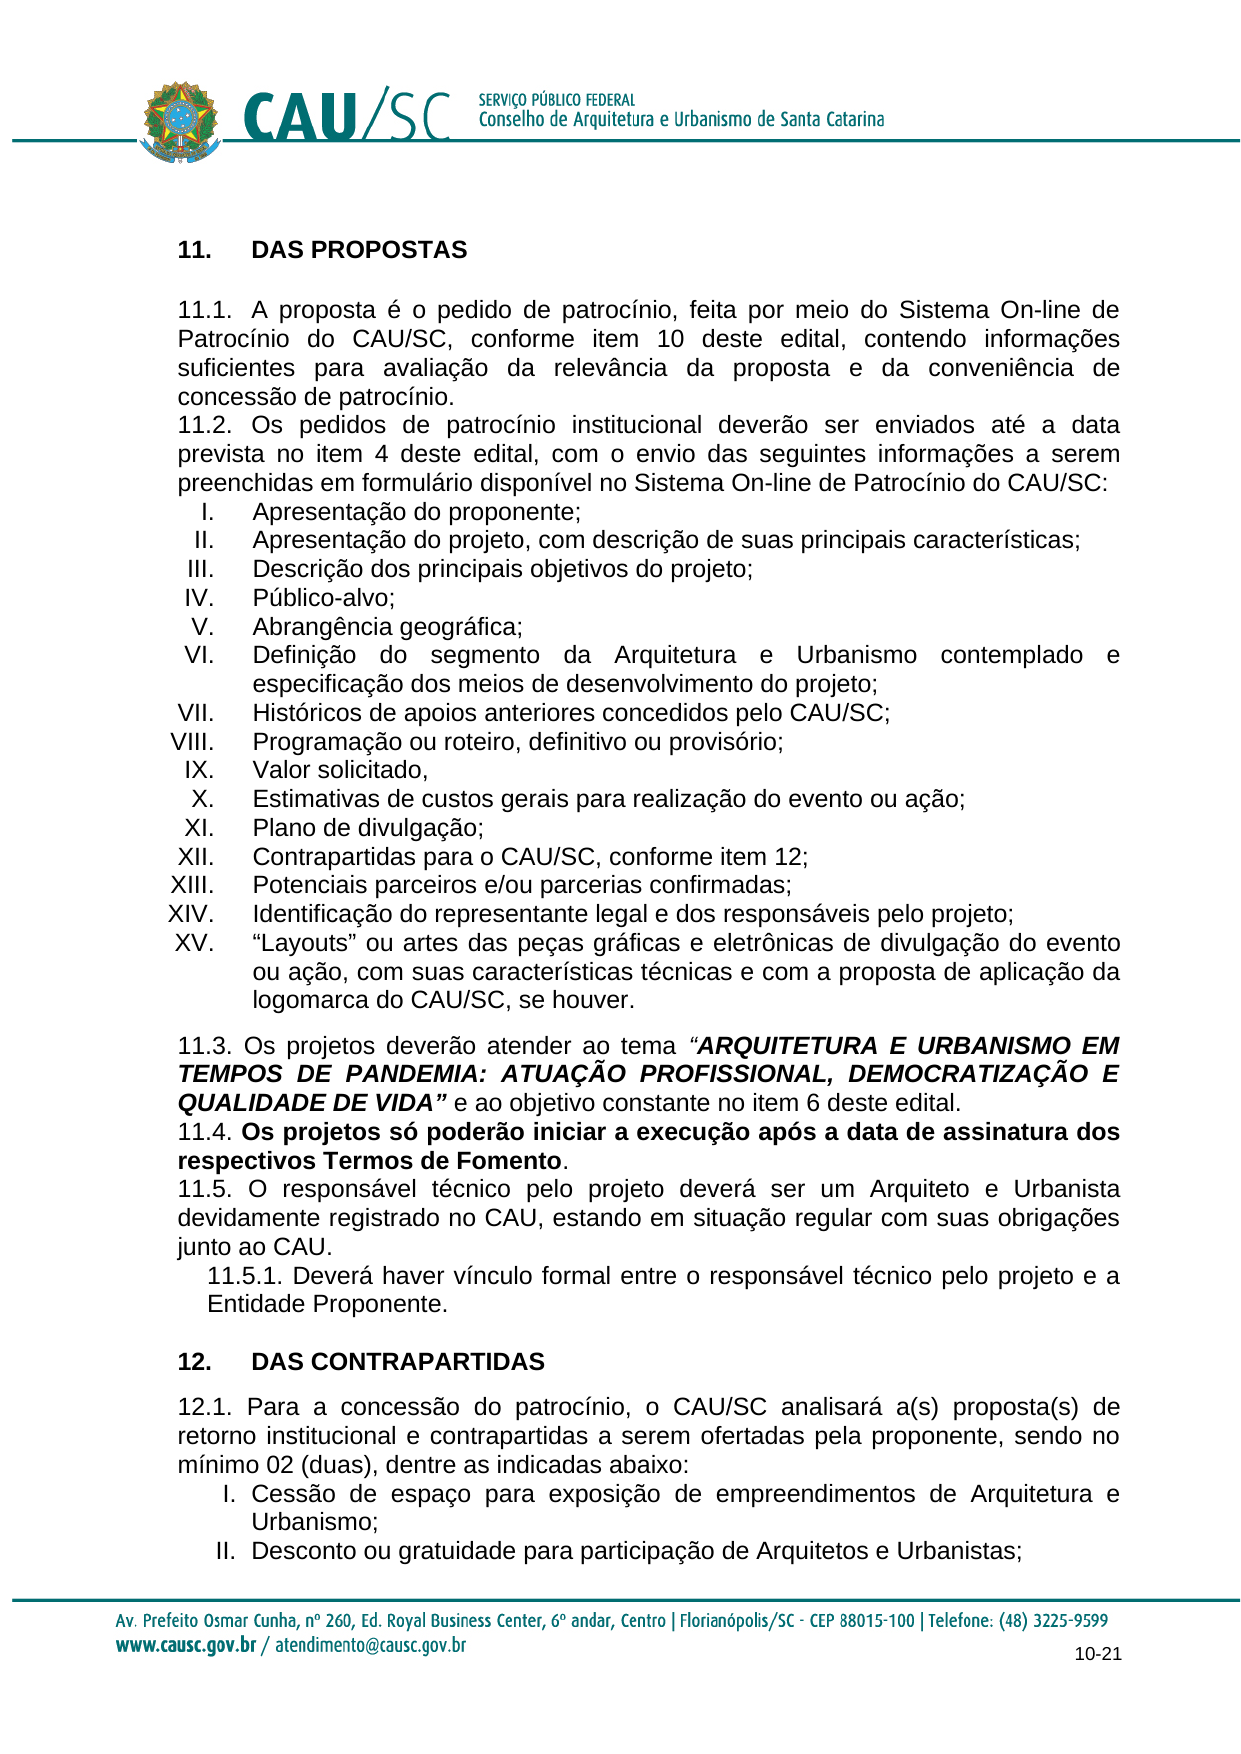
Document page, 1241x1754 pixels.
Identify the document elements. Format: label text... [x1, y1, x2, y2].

text 11.4. Os projetos só poderão iniciar a execução após a data de assinatura dos respectivos Termos de Fomento. [177, 1117, 1122, 1174]
list DAS CONTRAPARTIDAS [177, 1347, 1122, 1376]
list Apresentação do proponente; [215, 497, 1122, 525]
list DAS PROPOSTAS [177, 236, 1122, 264]
text 11.5.1. Deverá haver vínculo formal entre o responsável técnico pelo projeto e a Entidade Proponente. [207, 1261, 1122, 1318]
list “Layouts” ou artes das peças gráficas e eletrônicas de divulgação do evento ou ação, com suas características técnicas e com a proposta de aplicação da logomarca do CAU/SC, se houver. [215, 928, 1122, 1014]
text 11.2. Os pedidos de patrocínio institucional deverão ser enviados até a data prevista no item 4 deste edital, com o envio das seguintes informações a serem preenchidas em formulário disponível no Sistema On-line de Patrocínio do CAU/SC: [177, 410, 1122, 497]
list Definição do segmento da Arquitetura e Urbanismo contemplado e especificação dos meios de desenvolvimento do projeto; [215, 640, 1122, 698]
text 11.3. Os projetos deverão atender ao tema “ARQUITETURA E URBANISMO EM TEMPOS DE PANDEMIA: ATUAÇÃO PROFISSIONAL, DEMOCRATIZAÇÃO E QUALIDADE DE VIDA” e ao objetivo constante no item 6 deste edital. [177, 1031, 1122, 1117]
text 12.1. Para a concessão do patrocínio, o CAU/SC analisará a(s) proposta(s) de retorno institucional e contrapartidas a serem ofertadas pela proponente, sendo no mínimo 02 (duas), dentre as indicadas abaixo: [177, 1392, 1122, 1479]
list Plano de divulgação; [215, 813, 1122, 842]
list Cessão de espaço para exposição de empreendimentos de Arquitetura e Urbanismo; [236, 1479, 1122, 1536]
list Apresentação do projeto, com descrição de suas principais características; [215, 525, 1122, 554]
text 11.5. O responsável técnico pelo projeto deverá ser um Arquiteto e Urbanista devidamente registrado no CAU, estando em situação regular com suas obrigações junto ao CAU. [177, 1174, 1122, 1261]
list Valor solicitado, [215, 755, 1122, 784]
list Potenciais parceiros e/ou parcerias confirmadas; [215, 870, 1122, 899]
list Descrição dos principais objetivos do projeto; [215, 554, 1122, 583]
picture [11, 0, 1241, 1747]
list Desconto ou gratuidade para participação de Arquitetos e Urbanistas; [236, 1536, 1122, 1565]
list Históricos de apoios anteriores concedidos pelo CAU/SC; [215, 698, 1122, 727]
list Abrangência geográfica; [215, 612, 1122, 640]
list Identificação do representante legal e dos responsáveis pelo projeto; [215, 899, 1122, 928]
list Estimativas de custos gerais para realização do evento ou ação; [215, 784, 1122, 813]
text 11.1. A proposta é o pedido de patrocínio, feita por meio do Sistema On-line de Patrocínio do CAU/SC, conforme item 10 deste edital, contendo informações suficientes para avaliação da relevância da proposta e da conveniência de concessão de patrocínio. [177, 295, 1122, 410]
list Contrapartidas para o CAU/SC, conforme item 12; [215, 842, 1122, 870]
list Programação ou roteiro, definitivo ou provisório; [215, 727, 1122, 755]
list Público-alvo; [215, 583, 1122, 612]
